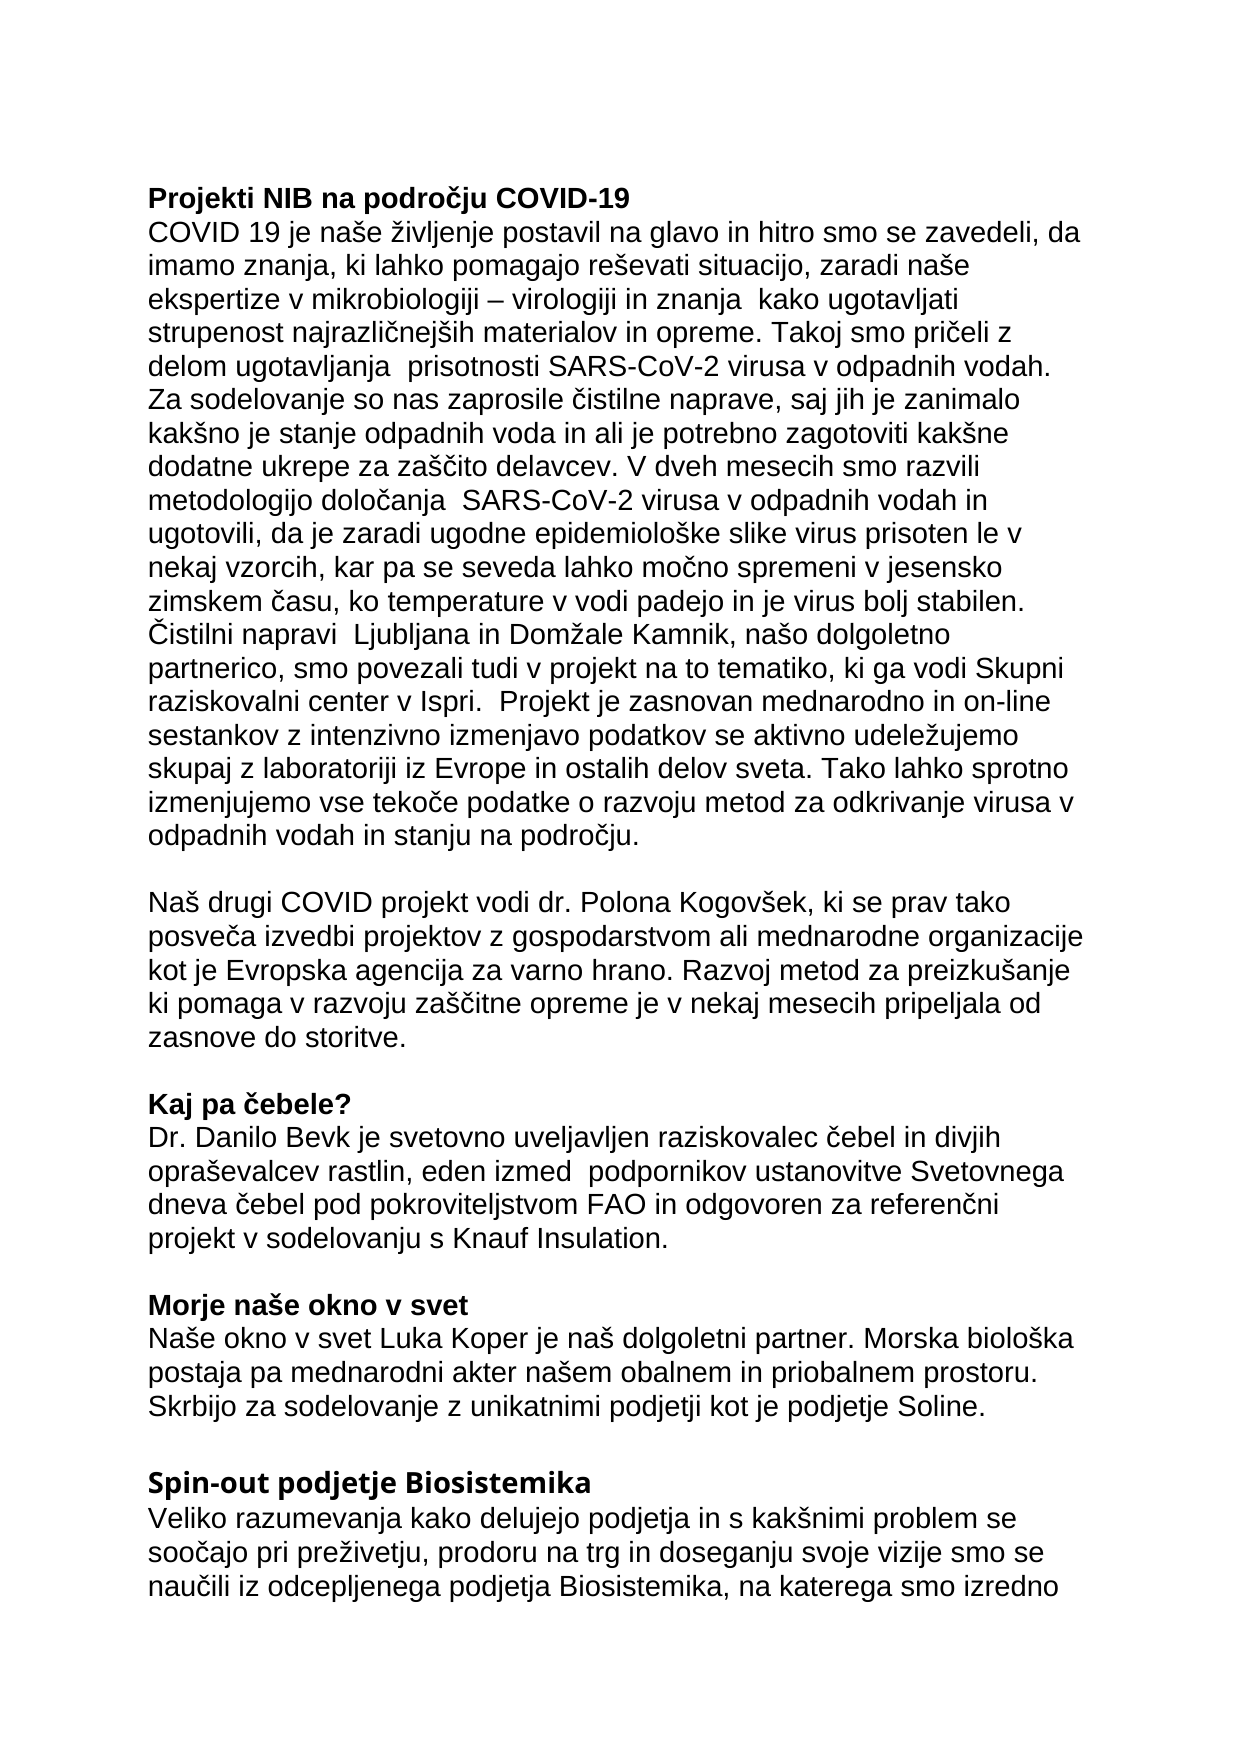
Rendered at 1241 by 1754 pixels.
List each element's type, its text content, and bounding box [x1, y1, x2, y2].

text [148, 1502, 1093, 1602]
text Naše okno v svet Luka Koper je naš dolgoletni partner. Morska biološka postaja pa mednarodni akter našem obalnem in priobalnem prostoru. Skrbijo za sodelovanje z unikatnimi podjetji kot je podjetje Soline. [148, 1322, 1093, 1422]
text Naš drugi COVID projekt vodi dr. Polona Kogovšek, ki se prav tako posveča izvedbi projektov z gospodarstvom ali mednarodne organizacije kot je Evropska agencija za varno hrano. Razvoj metod za preizkušanje ki pomaga v razvoju zaščitne opreme je v nekaj mesecih pripeljala od zasnove do storitve. [148, 886, 1093, 1053]
text Dr. Danilo Bevk je svetovno uveljavljen raziskovalec čebel in divjih opraševalcev rastlin, eden izmed podpornikov ustanovitve Svetovnega dneva čebel pod pokroviteljstvom FAO in odgovoren za referenčni projekt v sodelovanju s Knauf Insulation. [148, 1120, 1093, 1254]
text Kaj pa čebele? [148, 1087, 1093, 1120]
text Projekti NIB na področju COVID-19 [148, 181, 1093, 215]
text Spin-out podjetje Biosistemika [148, 1462, 1093, 1502]
text COVID 19 je naše življenje postavil na glavo in hitro smo se zavedeli, da imamo znanja, ki lahko pomagajo reševati situacijo, zaradi naše ekspertize v mikrobiologiji – virologiji in znanja kako ugotavljati strupenost najrazličnejših materialov in opreme. Takoj smo pričeli z delom ugotavljanja prisotnosti SARS-CoV-2 virusa v odpadnih vodah. Za sodelovanje so nas zaprosile čistilne naprave, saj jih je zanimalo kakšno je stanje odpadnih voda in ali je potrebno zagotoviti kakšne dodatne ukrepe za zaščito delavcev. V dveh mesecih smo razvili metodologijo določanja SARS-CoV-2 virusa v odpadnih vodah in ugotovili, da je zaradi ugodne epidemiološke slike virus prisoten le v nekaj vzorcih, kar pa se seveda lahko močno spremeni v jesensko zimskem času, ko temperature v vodi padejo in je virus bolj stabilen. Čistilni napravi Ljubljana in Domžale Kamnik, našo dolgoletno partnerico, smo povezali tudi v projekt na to tematiko, ki ga vodi Skupni raziskovalni center v Ispri. Projekt je zasnovan mednarodno in on-line sestankov z intenzivno izmenjavo podatkov se aktivno udeležujemo skupaj z laboratoriji iz Evrope in ostalih delov sveta. Tako lahko sprotno izmenjujemo vse tekoče podatke o razvoju metod za odkrivanje virusa v odpadnih vodah in stanju na področju. [148, 215, 1093, 852]
text Morje naše okno v svet [148, 1288, 1093, 1322]
